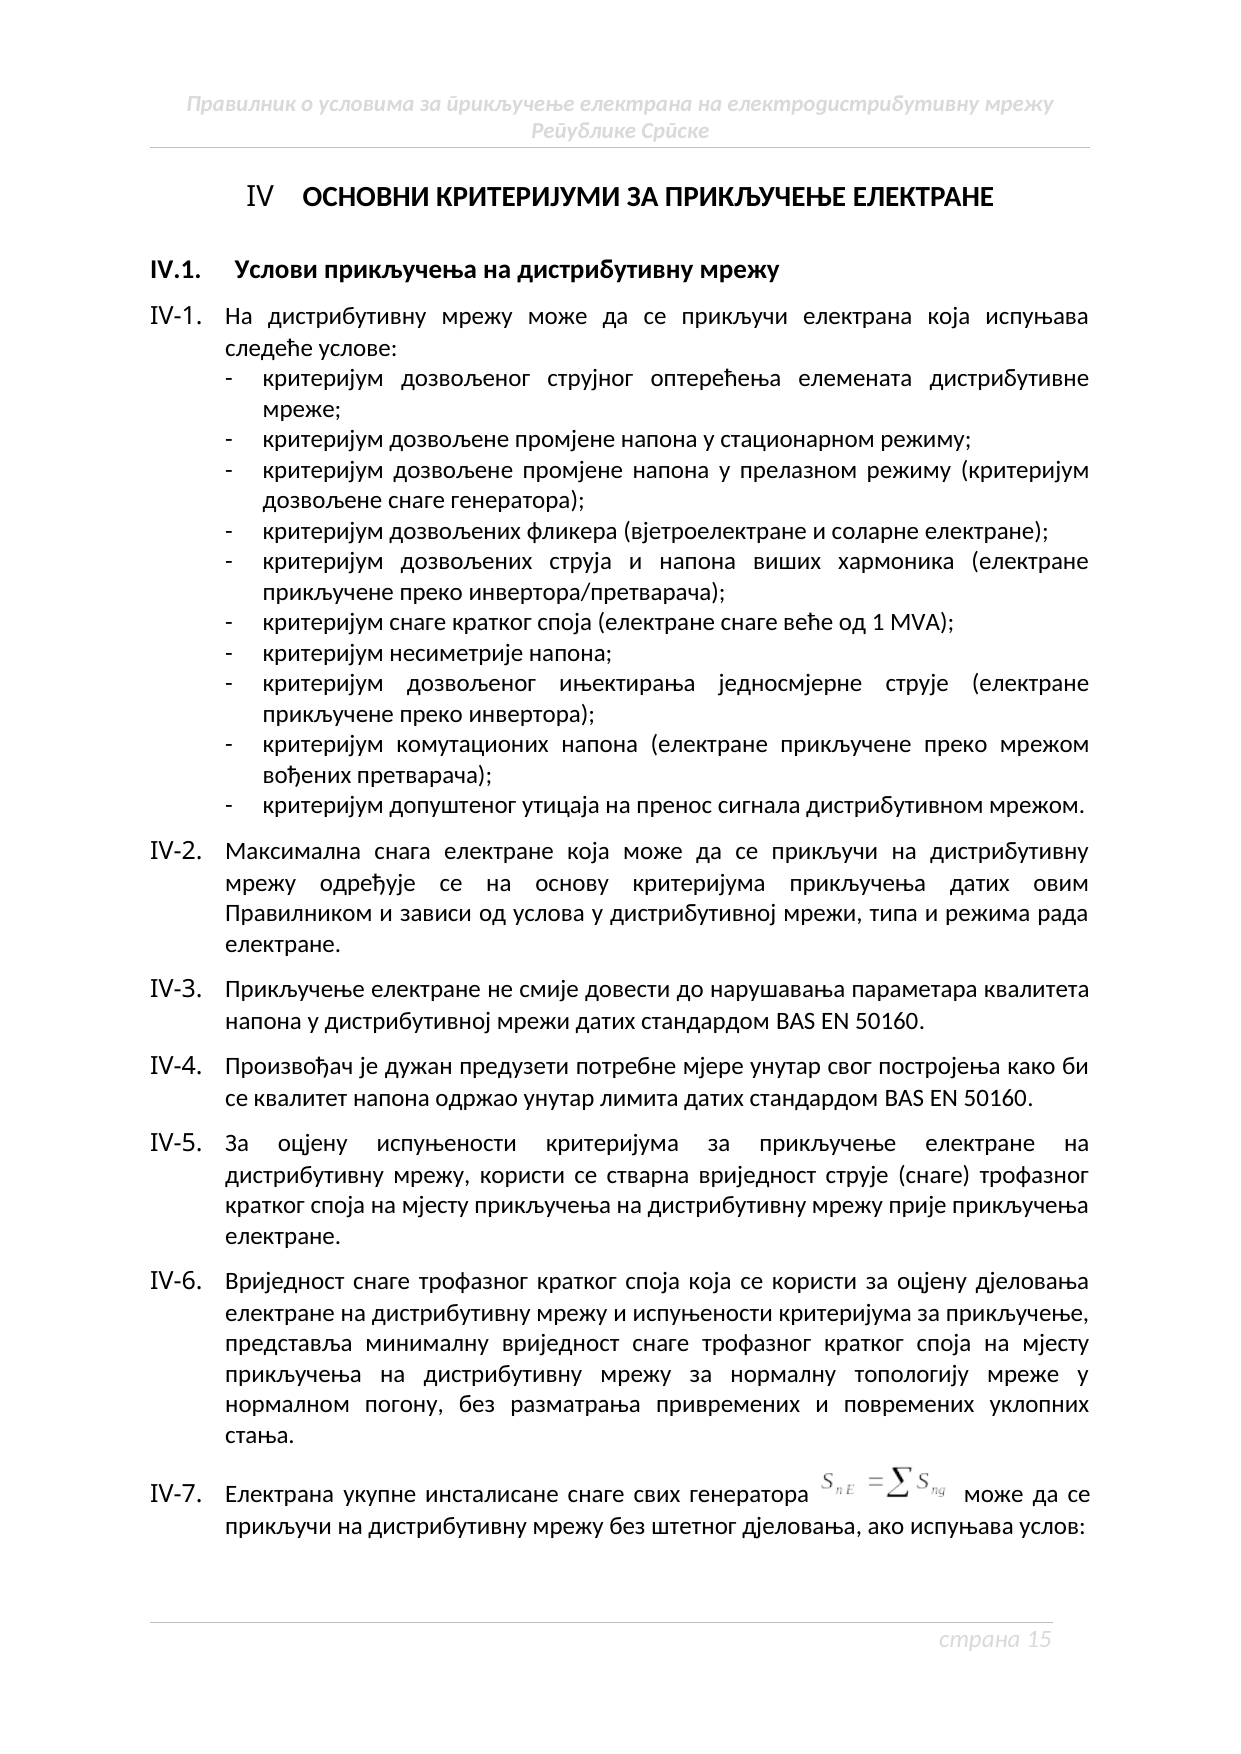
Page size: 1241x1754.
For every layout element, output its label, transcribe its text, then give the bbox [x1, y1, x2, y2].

list На дистрибутивну мрежу може да се прикључи електрана која испуњава следеће услове: [150, 298, 1090, 362]
list критеријум дозвољених струја и напона виших хармоника (електране прикључене преко инвертора/претварача); [225, 545, 1090, 606]
list критеријум дозвољеног струјног оптерећења елемената дистрибутивне мреже; [225, 362, 1090, 423]
subtitle ОСНОВНИ КРИТЕРИЈУМИ ЗА ПРИКЉУЧЕЊЕ ЕЛЕКТРАНЕ [150, 175, 1090, 215]
list критеријум дозвољене промјене напона у прелазном режиму (критеријум дозвољене снаге генератора); [225, 454, 1090, 515]
list Прикључење електране не смије довести до нарушавања параметара квалитета напона у дистрибутивној мрежи датих стандардом BAS EN 50160. [150, 971, 1090, 1035]
list критеријум допуштеног утицаја на пренос сигнала дистрибутивном мрежом. [225, 789, 1090, 820]
list Вриједност снаге трофазног кратког споја која се користи за оцјену дјеловања електране на дистрибутивну мрежу и испуњености критеријума за прикључење, представља минималну вриједност снаге трофазног кратког споја на мјесту прикључења на дистрибутивну мрежу за нормалну топологију мреже у нормалном погону, без разматрања привремених и повремених уклопних стања. [150, 1263, 1090, 1450]
list критеријум снаге кратког споја (електране снаге веће од 1 MVA); [225, 606, 1090, 637]
list Електрана укупне инсталисане снаге свих генератора може да се прикључи на дистрибутивну мрежу без штетног дјеловања, ако испуњава услов: [150, 1462, 1090, 1540]
list критеријум дозвољене промјене напона у стационарном режиму; [225, 423, 1090, 454]
list критеријум комутационих напона (електране прикључене преко мрежом вођених претварача); [225, 728, 1090, 789]
list критеријум дозвољеног ињектирања једносмјерне струје (електране прикључене преко инвертора); [225, 667, 1090, 728]
list Максимална снага електране која може да се прикључи на дистрибутивну мрежу одређује се на основу критеријума прикључења датих овим Правилником и зависи од услова у дистрибутивној мрежи, типа и режима рада електране. [150, 833, 1090, 958]
list критеријум несиметрије напона; [225, 637, 1090, 667]
subtitle Услови прикључења на дистрибутивну мрежу [150, 252, 1090, 285]
list За оцјену испуњености критеријума за прикључење електране на дистрибутивну мрежу, користи се стварна вриједност струје (снаге) трофазног кратког споја на мјесту прикључења на дистрибутивну мрежу прије прикључења електране. [150, 1125, 1090, 1251]
list критеријум дозвољених фликера (вјетроелектране и соларне електране); [225, 515, 1090, 545]
list Произвођач је дужан предузети потребне мјере унутар свог постројења како би се квалитет напона одржао унутар лимита датих стандардом BAS EN 50160. [150, 1048, 1090, 1112]
